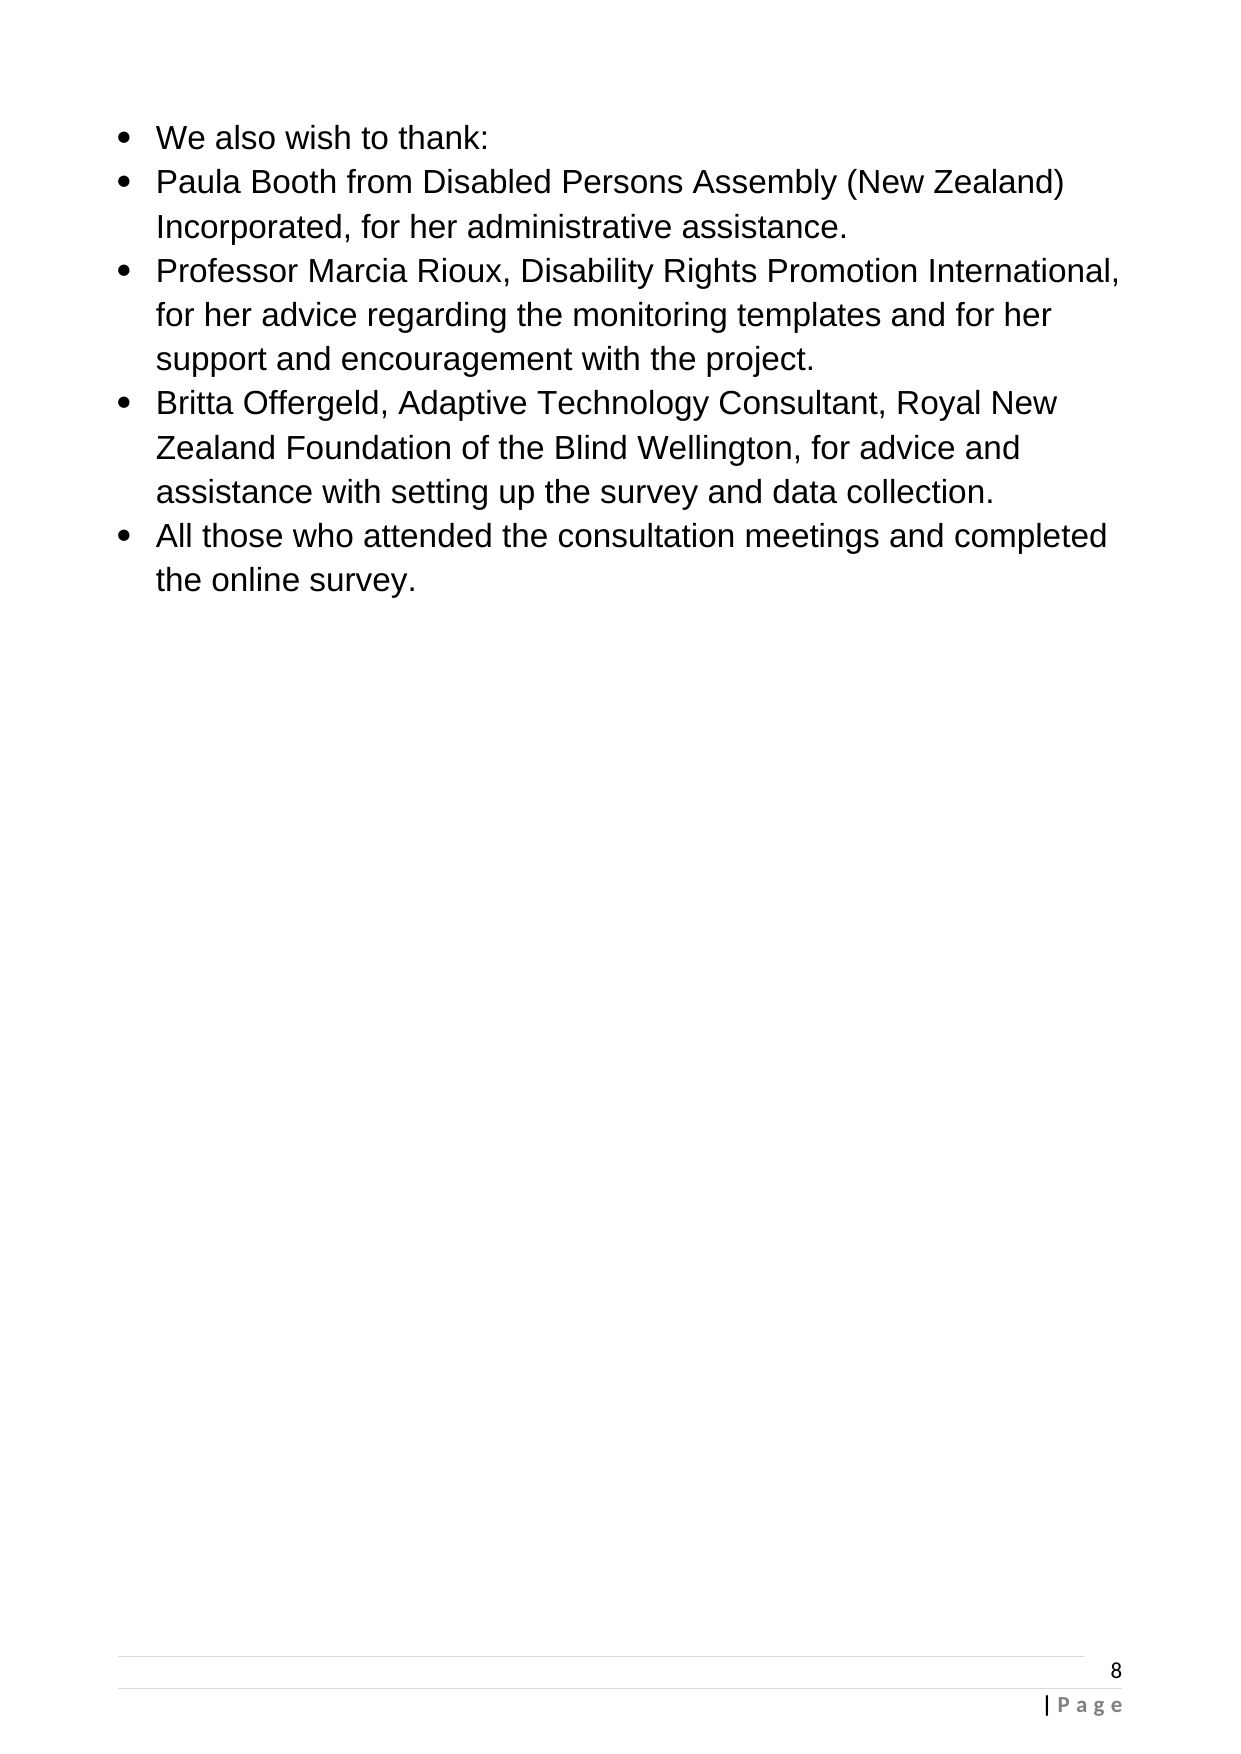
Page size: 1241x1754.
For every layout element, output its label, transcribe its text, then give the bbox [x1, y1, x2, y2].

list Paula Booth from Disabled Persons Assembly (New Zealand) Incorporated, for her administrative assistance. [118, 162, 1122, 245]
list Britta Offergeld, Adaptive Technology Consultant, Royal New Zealand Foundation of the Blind Wellington, for advice and assistance with setting up the survey and data collection. [118, 383, 1122, 510]
list Professor Marcia Rioux, Disability Rights Promotion International, for her advice regarding the monitoring templates and for her support and encouragement with the project. [118, 251, 1122, 378]
list All those who attended the consultation meetings and completed the online survey. [118, 516, 1122, 599]
list The three other media representatives who expressed a desire to remain anonymous.We also wish to thank: [118, 118, 1122, 157]
